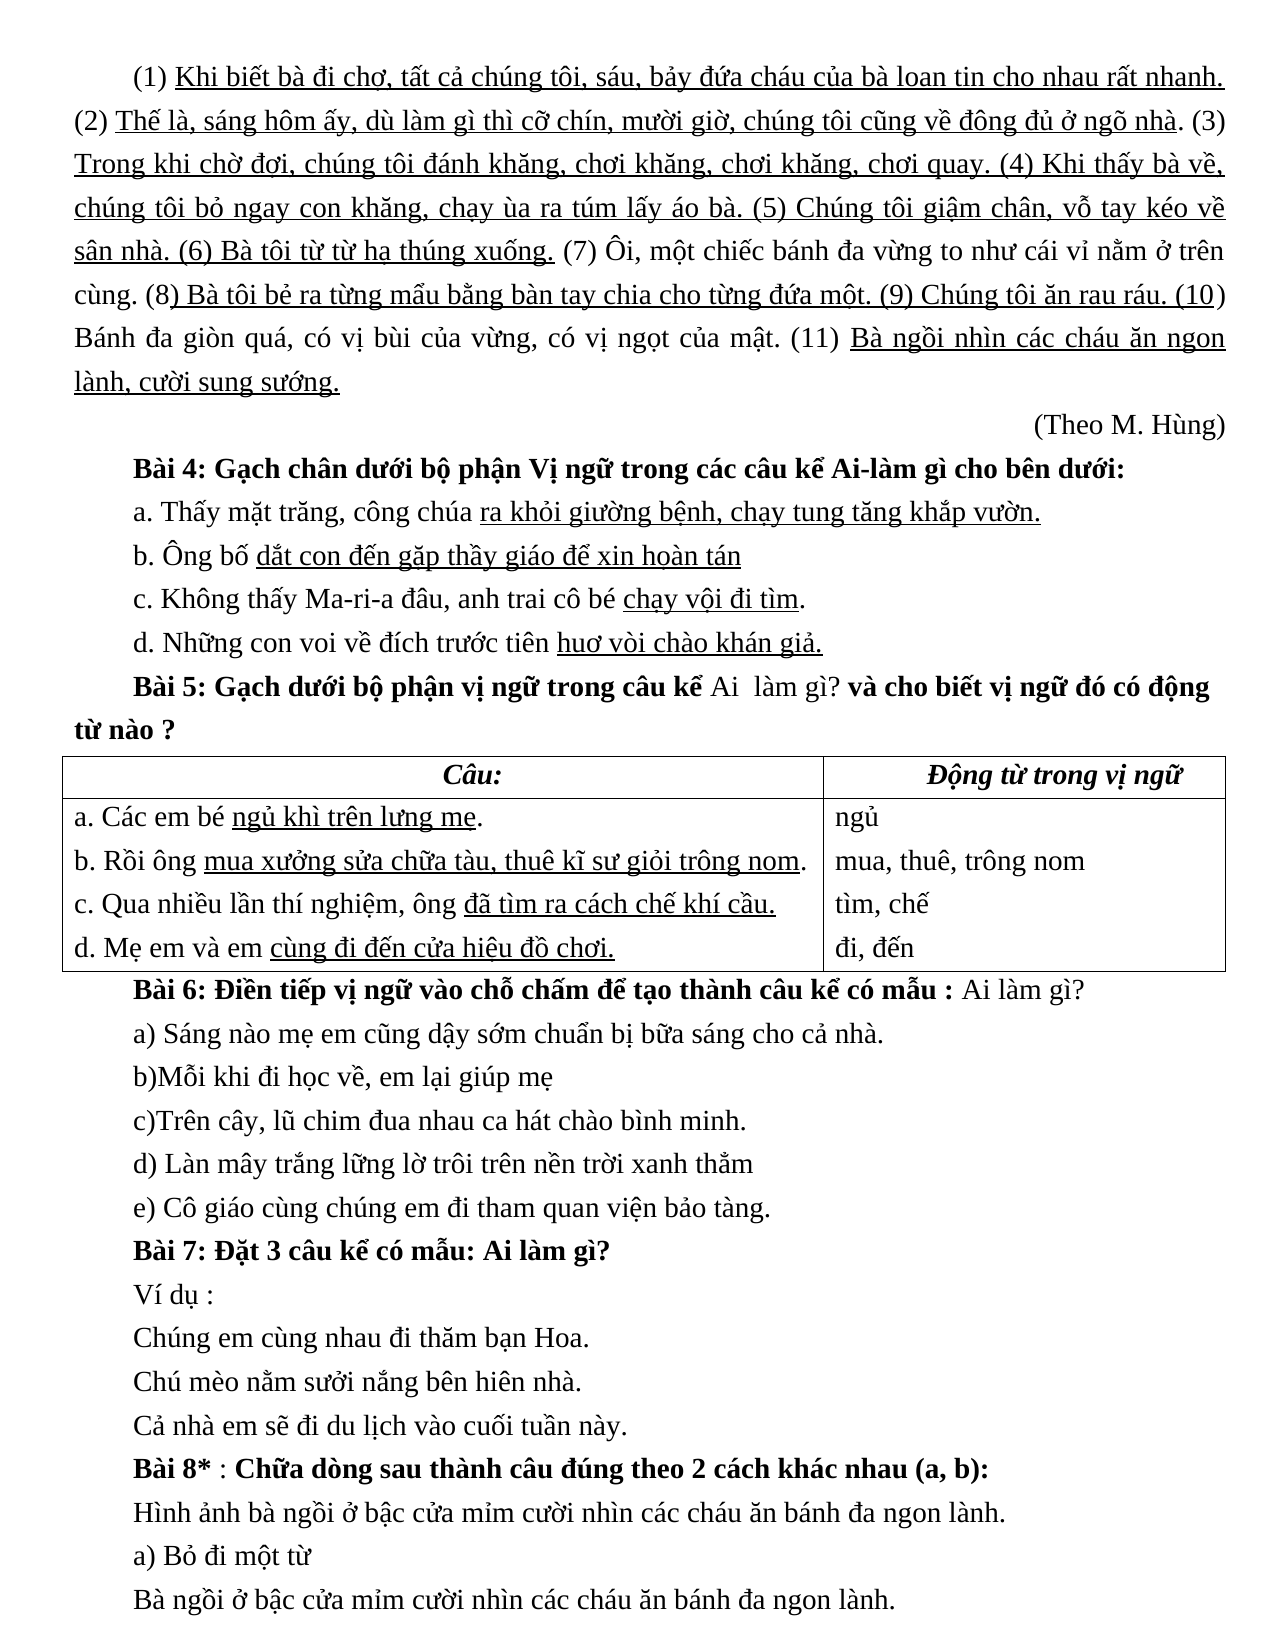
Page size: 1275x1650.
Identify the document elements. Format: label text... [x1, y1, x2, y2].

text d) Làn mây trắng lững lờ trôi trên nền trời xanh thẳm [74, 1146, 1226, 1180]
text (1) Khi biết bà đi chợ, tất cả chúng tôi, sáu, bảy đứa cháu của bà loan tin cho nhau rất nhanh. (2) Thế là, sáng hôm ấy, dù làm gì thì cỡ chín, mười giờ, chúng tôi cũng về đông đủ ở ngõ nhà. (3) Trong khi chờ đợi, chúng tôi đánh khăng, chơi khăng, chơi khăng, chơi quay. (4) Khi thấy bà về, chúng tôi bỏ ngay con khăng, chạy ùa ra túm lấy áo bà. (5) Chúng tôi giậm chân, vỗ tay kéo về sân nhà. (6) Bà tôi từ từ hạ thúng xuống. (7) Ôi, một chiếc bánh đa vừng to như cái vỉ nằm ở trên cùng. (8) Bà tôi bẻ ra từng mẩu bằng bàn tay chia cho từng đứa một. (9) Chúng tôi ăn rau ráu. (10) Bánh đa giòn quá, có vị bùi của vừng, có vị ngọt của mật. (11) Bà ngồi nhìn các cháu ăn ngon lành, cười sung sướng. [74, 220, 1226, 397]
table_cell ngủ mua, thuê, trông nom tìm, chế đi, đến [824, 799, 1225, 971]
text d. Những con voi về đích trước tiên huơ vòi chào khán giả. [74, 625, 1226, 659]
text (Theo M. Hùng) [74, 407, 1226, 441]
text Bà ngồi ở bậc cửa mỉm cười nhìn các cháu ăn bánh đa ngon lành. [74, 1582, 1226, 1615]
table_header Câu: [63, 757, 823, 798]
text Bài 4: Gạch chân dưới bộ phận Vị ngữ trong các câu kể Ai-làm gì cho bên dưới: [74, 451, 1226, 484]
table_cell a. Các em bé ngủ khì trên lưng mẹ. b. Rồi ông mua xưởng sửa chữa tàu, thuê kĩ sư giỏi trông nom. c. Qua nhiều lần thí nghiệm, ông đã tìm ra cách chế khí cầu. d. Mẹ em và em cùng đi đến cửa hiệu đồ chơi. [63, 799, 823, 971]
text Bài 5: Gạch dưới bộ phận vị ngữ trong câu kể Ai làm gì? và cho biết vị ngữ đó có động từ nào ? [74, 669, 1226, 746]
text e) Cô giáo cùng chúng em đi tham quan viện bảo tàng. [74, 1190, 1226, 1223]
text a. Thấy mặt trăng, công chúa ra khỏi giường bệnh, chạy tung tăng khắp vườn. [74, 494, 1226, 528]
text a) Bỏ đi một từ [74, 1538, 1226, 1572]
text Chúng em cùng nhau đi thăm bạn Hoa. [74, 1321, 1226, 1354]
text b)Mỗi khi đi học về, em lại giúp mẹ [133, 1059, 1226, 1093]
text Hình ảnh bà ngồi ở bậc cửa mỉm cười nhìn các cháu ăn bánh đa ngon lành. [74, 1495, 1226, 1528]
table_header Động từ trong vị ngữ [824, 757, 1225, 798]
text c. Không thấy Ma-ri-a đâu, anh trai cô bé chạy vội đi tìm. [74, 582, 1226, 615]
text c)Trên cây, lũ chim đua nhau ca hát chào bình minh. [74, 1103, 1226, 1136]
text Ví dụ : [74, 1277, 1226, 1311]
text Chú mèo nằm sưởi nắng bên hiên nhà. [74, 1364, 1226, 1398]
text a) Sáng nào mẹ em cũng dậy sớm chuẩn bị bữa sáng cho cả nhà. [133, 1016, 1226, 1049]
text (1) Khi biết bà đi chợ, tất cả chúng tôi, sáu, bảy đứa cháu của bà loan tin cho nhau rất nhanh. (2) Thế là, sáng hôm ấy, dù làm gì thì cỡ chín, mười giờ, chúng tôi cũng về đông đủ ở ngõ nhà. (3) Trong khi chờ đợi, chúng tôi đánh khăng, chơi khăng, chơi khăng, chơi quay. (4) Khi thấy bà về, chúng tôi bỏ ngay con khăng, chạy ùa ra túm lấy áo bà. (5) Chúng tôi giậm chân, vỗ tay kéo về sân nhà. (6) Bà tôi từ từ hạ thúng xuống. (7) Ôi, một chiếc bánh đa vừng to như cái vỉ nằm ở trên cùng. (8) Bà tôi bẻ ra từng mẩu bằng bàn tay chia cho từng đứa một. (9) Chúng tôi ăn rau ráu. (10) Bánh đa giòn quá, có vị bùi của vừng, có vị ngọt của mật. (11) Bà ngồi nhìn các cháu ăn ngon lành, cười sung sướng. [74, 59, 1226, 219]
text b. Ông bố dắt con đến gặp thầy giáo để xin họàn tán [74, 538, 1226, 572]
text Bài 7: Đặt 3 câu kể có mẫu: Ai làm gì? [74, 1233, 1226, 1267]
text Bài 8* : Chữa dòng sau thành câu đúng theo 2 cách khác nhau (a, b): [74, 1451, 1226, 1485]
text Bài 6: Điền tiếp vị ngữ vào chỗ chấm để tạo thành câu kể có mẫu : Ai làm gì? [74, 972, 1226, 1006]
text Cả nhà em sẽ đi du lịch vào cuối tuần này. [74, 1408, 1226, 1441]
